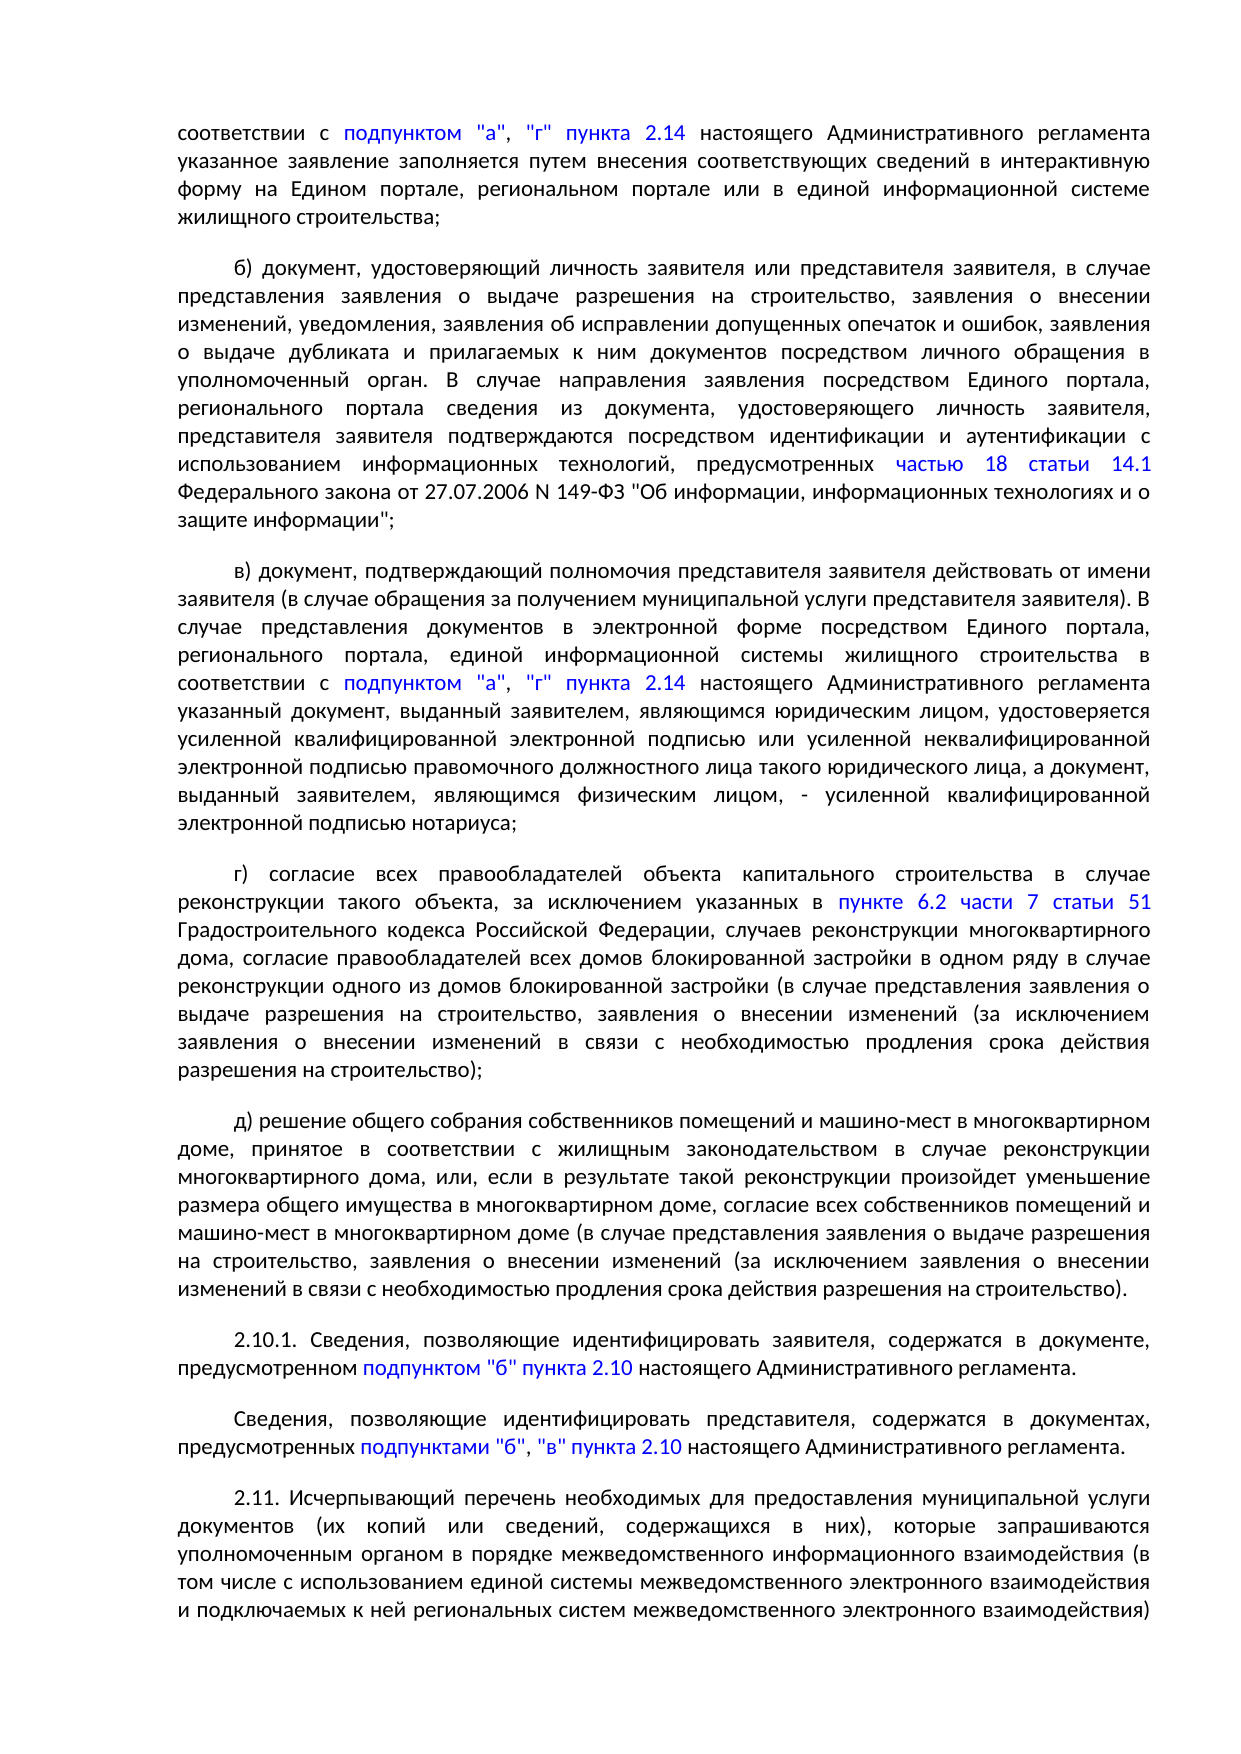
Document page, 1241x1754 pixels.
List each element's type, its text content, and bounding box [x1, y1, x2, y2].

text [177, 118, 1152, 230]
text г) согласие всех правообладателей объекта капитального строительства в случае реконструкции такого объекта, за исключением указанных в пункте 6.2 части 7 статьи 51 Градостроительного кодекса Российской Федерации, случаев реконструкции многоквартирного дома, согласие правообладателей всех домов блокированной застройки в одном ряду в случае реконструкции одного из домов блокированной застройки (в случае представления заявления о выдаче разрешения на строительство, заявления о внесении изменений (за исключением заявления о внесении изменений в связи с необходимостью продления срока действия разрешения на строительство); [177, 859, 1152, 1083]
text д) решение общего собрания собственников помещений и машино-мест в многоквартирном доме, принятое в соответствии с жилищным законодательством в случае реконструкции многоквартирного дома, или, если в результате такой реконструкции произойдет уменьшение размера общего имущества в многоквартирном доме, согласие всех собственников помещений и машино-мест в многоквартирном доме (в случае представления заявления о выдаче разрешения на строительство, заявления о внесении изменений (за исключением заявления о внесении изменений в связи с необходимостью продления срока действия разрешения на строительство). [177, 1106, 1152, 1303]
text б) документ, удостоверяющий личность заявителя или представителя заявителя, в случае представления заявления о выдаче разрешения на строительство, заявления о внесении изменений, уведомления, заявления об исправлении допущенных опечаток и ошибок, заявления о выдаче дубликата и прилагаемых к ним документов посредством личного обращения в уполномоченный орган. В случае направления заявления посредством Единого портала, регионального портала сведения из документа, удостоверяющего личность заявителя, представителя заявителя подтверждаются посредством идентификации и аутентификации с использованием информационных технологий, предусмотренных частью 18 статьи 14.1 Федерального закона от 27.07.2006 N 149-ФЗ "Об информации, информационных технологиях и о защите информации"; [177, 253, 1152, 533]
text Сведения, позволяющие идентифицировать представителя, содержатся в документах, предусмотренных подпунктами "б", "в" пункта 2.10 настоящего Административного регламента. [177, 1404, 1152, 1461]
text 2.10.1. Сведения, позволяющие идентифицировать заявителя, содержатся в документе, предусмотренном подпунктом "б" пункта 2.10 настоящего Административного регламента. [177, 1326, 1152, 1382]
text в) документ, подтверждающий полномочия представителя заявителя действовать от имени заявителя (в случае обращения за получением муниципальной услуги представителя заявителя). В случае представления документов в электронной форме посредством Единого портала, регионального портала, единой информационной системы жилищного строительства в соответствии с подпунктом "а", "г" пункта 2.14 настоящего Административного регламента указанный документ, выданный заявителем, являющимся юридическим лицом, удостоверяется усиленной квалифицированной электронной подписью или усиленной неквалифицированной электронной подписью правомочного должностного лица такого юридического лица, а документ, выданный заявителем, являющимся физическим лицом, - усиленной квалифицированной электронной подписью нотариуса; [177, 556, 1152, 836]
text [177, 1483, 1152, 1623]
